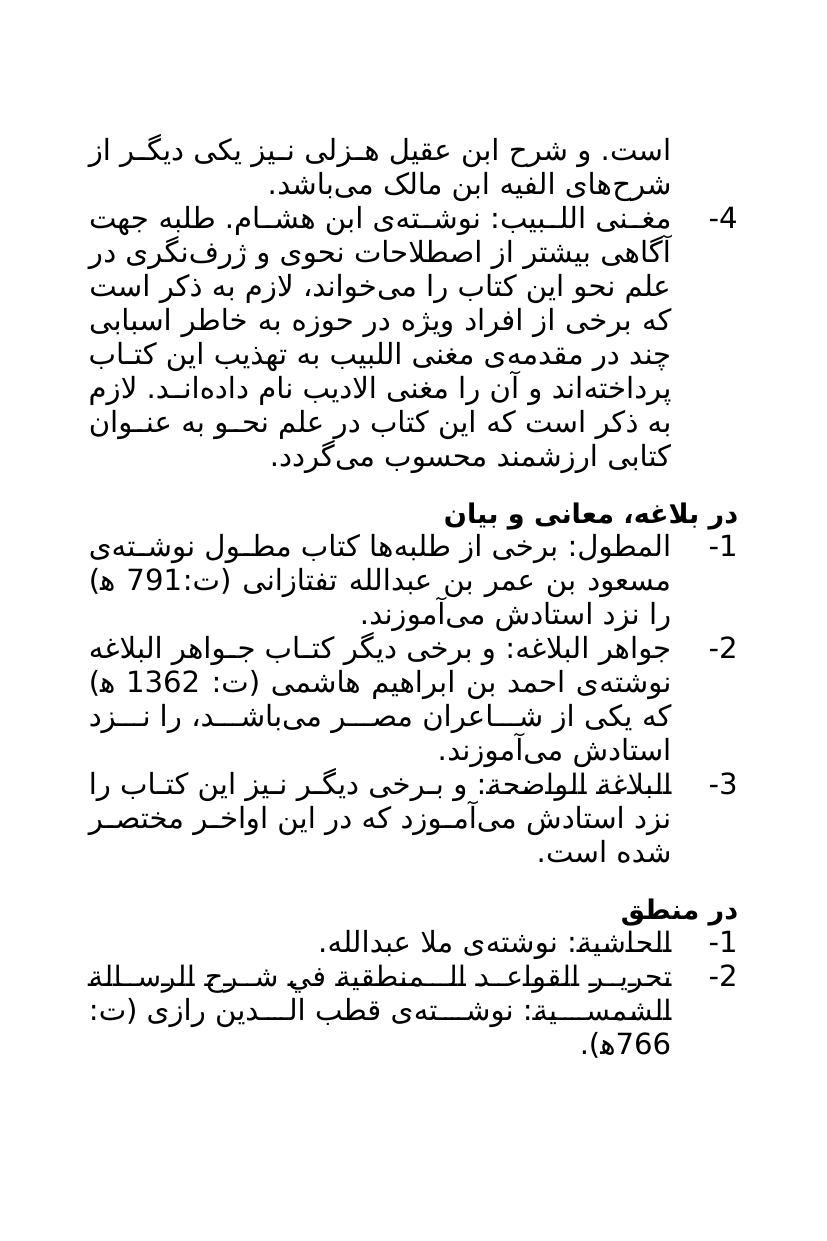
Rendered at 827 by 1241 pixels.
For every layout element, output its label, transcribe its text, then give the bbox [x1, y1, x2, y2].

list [89, 133, 708, 201]
text در بلاغه‌، معانی و بیان [89, 498, 738, 530]
list تحرير القواعد الـمنطقية في شرح الرسالة الشمسية: نوشته‌ی قطب الدین رازی (ت:766ﻫ). [89, 960, 708, 1062]
list مغنی اللبیب: نوشته‌ی ابن هشام. طلبه‌ جهت آگاهی بیشتر از اصطلاحات نحوی و ژرف‌نگری در علم نحو این کتاب را می‌خواند، لازم به‌ ذکر است که‌ برخی از افراد ویژه‌ در حوزه‌ به‌ خاطر اسبابی چند در مقدمه‌ی مغنی اللبیب به‌ تهذیب این کتاب پرداخته‌اند و آن را مغنی الادیب نام داده‌اند. لازم به‌ ذکر است که‌ این کتاب در علم نحو به‌ عنوان کتابی ارزشمند محسوب می‌گردد. [89, 201, 708, 473]
list الحاشیة: نوشته‌ی ملا عبدالله‌. [89, 926, 708, 960]
list جواهر البلاغه‌: و برخی دیگر کتاب جواهر البلاغه‌ نوشته‌ی احمد بن ابراهیم هاشمی (ت: 1362 ﻫ) که‌ یکی از شاعران مصر می‌باشد، را نزد استادش می‌آموزند. [89, 632, 708, 767]
list المطول: برخی از طلبه‌ها کتاب مطول نوشته‌ی مسعود بن عمر بن عبدالله‌ تفتازانی (ت:791 ﻫ) را نزد استادش می‌آموزند. [89, 530, 708, 632]
text در منطق [89, 894, 738, 926]
list البلاغة الواضحة: و برخی دیگر نیز این کتاب را نزد استادش می‌آموزد که‌ در این اواخر مختصر شده‌ است. [89, 767, 708, 869]
